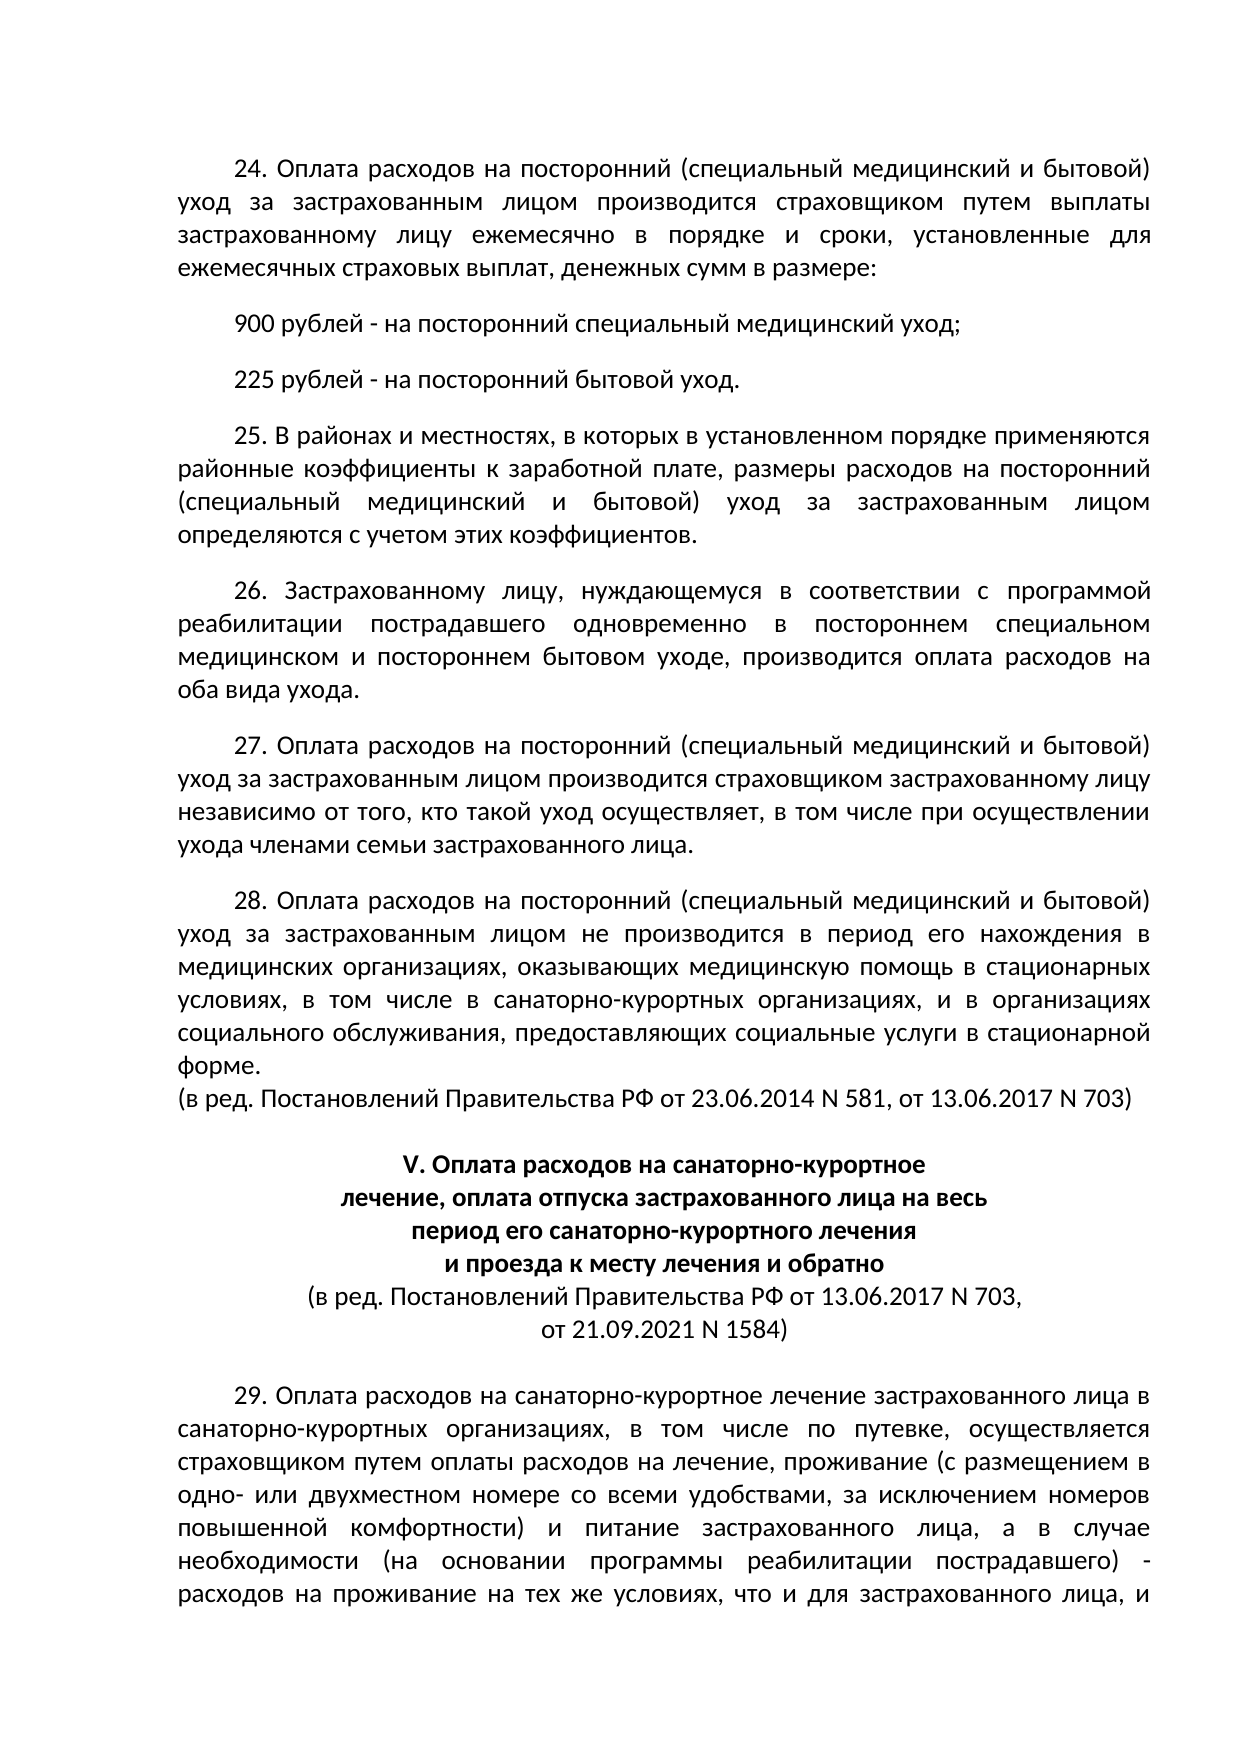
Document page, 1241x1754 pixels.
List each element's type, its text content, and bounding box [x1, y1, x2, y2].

text от 21.09.2021 N 1584) [177, 1312, 1152, 1345]
title и проезда к месту лечения и обратно [177, 1246, 1152, 1279]
text 28. Оплата расходов на посторонний (специальный медицинский и бытовой) уход за застрахованным лицом не производится в период его нахождения в медицинских организациях, оказывающих медицинскую помощь в стационарных условиях, в том числе в санаторно-курортных организациях, и в организациях социального обслуживания, предоставляющих социальные услуги в стационарной форме. [177, 883, 1152, 1081]
text 900 рублей - на посторонний специальный медицинский уход; [177, 306, 1152, 339]
title период его санаторно-курортного лечения [177, 1213, 1152, 1246]
text (в ред. Постановлений Правительства РФ от 23.06.2014 N 581, от 13.06.2017 N 703) [177, 1081, 1152, 1114]
text (в ред. Постановлений Правительства РФ от 13.06.2017 N 703, [177, 1279, 1152, 1312]
text 225 рублей - на посторонний бытовой уход. [177, 362, 1152, 395]
text 25. В районах и местностях, в которых в установленном порядке применяются районные коэффициенты к заработной плате, размеры расходов на посторонний (специальный медицинский и бытовой) уход за застрахованным лицом определяются с учетом этих коэффициентов. [177, 418, 1152, 550]
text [177, 1378, 1152, 1609]
text 27. Оплата расходов на посторонний (специальный медицинский и бытовой) уход за застрахованным лицом производится страховщиком застрахованному лицу независимо от того, кто такой уход осуществляет, в том числе при осуществлении ухода членами семьи застрахованного лица. [177, 728, 1152, 860]
title V. Оплата расходов на санаторно-курортное [177, 1147, 1152, 1180]
text 24. Оплата расходов на посторонний (специальный медицинский и бытовой) уход за застрахованным лицом производится страховщиком путем выплаты застрахованному лицу ежемесячно в порядке и сроки, установленные для ежемесячных страховых выплат, денежных сумм в размере: [177, 151, 1152, 283]
title лечение, оплата отпуска застрахованного лица на весь [177, 1180, 1152, 1213]
text 26. Застрахованному лицу, нуждающемуся в соответствии с программой реабилитации пострадавшего одновременно в постороннем специальном медицинском и постороннем бытовом уходе, производится оплата расходов на оба вида ухода. [177, 573, 1152, 705]
